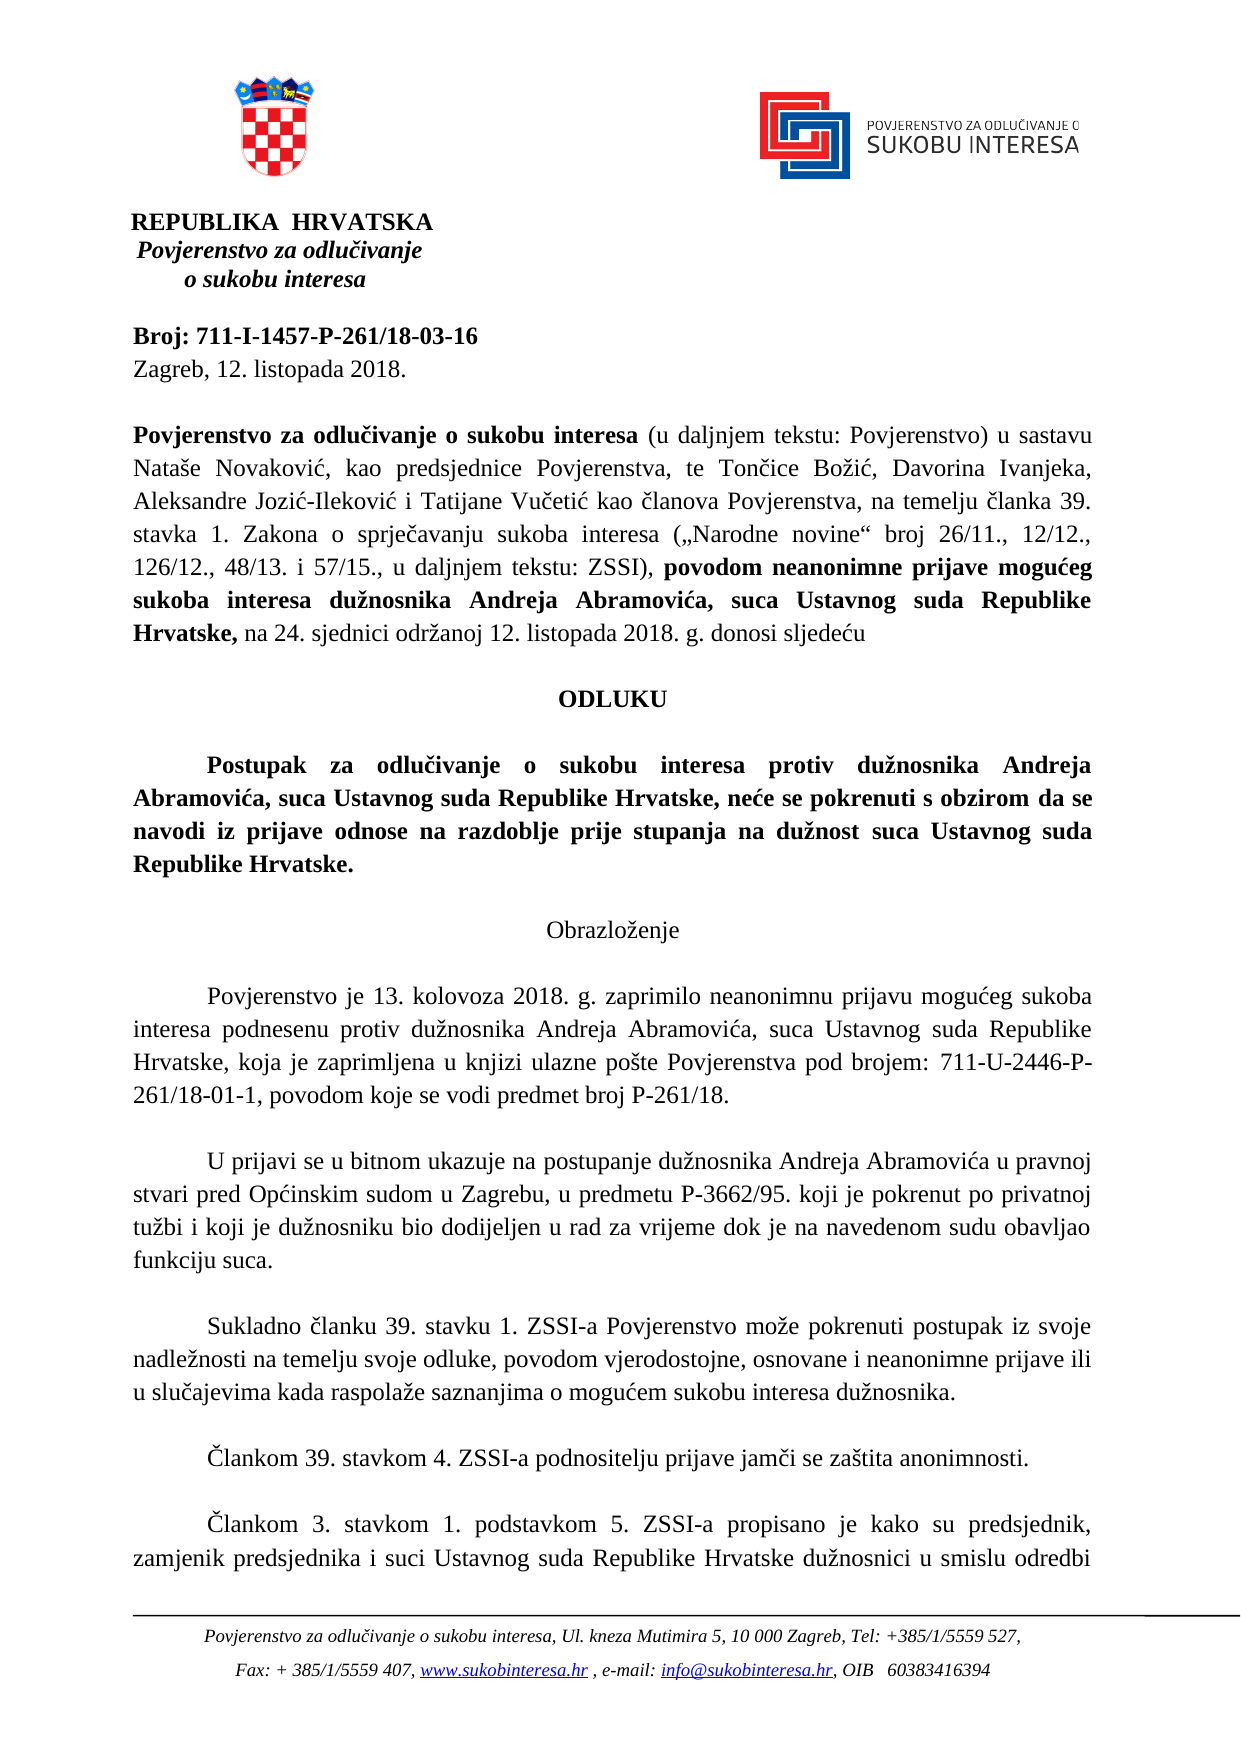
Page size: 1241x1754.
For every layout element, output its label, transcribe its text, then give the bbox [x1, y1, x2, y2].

picture [231, 73, 320, 179]
text Broj: 711-I-1457-P-261/18-03-16 [133, 321, 1092, 349]
text Povjerenstvo je 13. kolovoza 2018. g. zaprimilo neanonimnu prijavu mogućeg sukoba interesa podnesenu protiv dužnosnika Andreja Abramovića, suca Ustavnog suda Republike Hrvatske, koja je zaprimljena u knjizi ulazne pošte Povjerenstva pod brojem: 711-U-2446-P-261/18-01-1, povodom koje se vodi predmet broj P-261/18. [133, 981, 1092, 1109]
text Povjerenstvo za odlučivanje o sukobu interesa (u daljnjem tekstu: Povjerenstvo) u sastavu Nataše Novaković, kao predsjednice Povjerenstva, te Tončice Božić, Davorina Ivanjeka, Aleksandre Jozić-Ileković i Tatijane Vučetić kao članova Povjerenstva, na temelju članka 39. stavka 1. Zakona o sprječavanju sukoba interesa („Narodne novine“ broj 26/11., 12/12., 126/12., 48/13. i 57/15., u daljnjem tekstu: ZSSI), povodom neanonimne prijave mogućeg sukoba interesa dužnosnika Andreja Abramovića, suca Ustavnog suda Republike Hrvatske, na 24. sjednici održanoj 12. listopada 2018. g. donosi sljedeću [133, 420, 1092, 647]
text Postupak za odlučivanje o sukobu interesa protiv dužnosnika Andreja Abramovića, suca Ustavnog suda Republike Hrvatske, neće se pokrenuti s obzirom da se navodi iz prijave odnose na razdoblje prije stupanja na dužnost suca Ustavnog suda Republike Hrvatske. [133, 750, 1092, 878]
text Obrazloženje [133, 915, 1092, 944]
text Člankom 39. stavkom 4. ZSSI-a podnositelju prijave jamči se zaštita anonimnosti. [133, 1443, 1092, 1472]
text Sukladno članku 39. stavku 1. ZSSI-a Povjerenstvo može pokrenuti postupak iz svoje nadležnosti na temelju svoje odluke, povodom vjerodostojne, osnovane i neanonimne prijave ili u slučajevima kada raspolaže saznanjima o mogućem sukobu interesa dužnosnika. [133, 1311, 1092, 1406]
text Zagreb, 12. listopada 2018. [133, 354, 1092, 383]
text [133, 1509, 1092, 1571]
text U prijavi se u bitnom ukazuje na postupanje dužnosnika Andreja Abramovića u pravnoj stvari pred Općinskim sudom u Zagrebu, u predmetu P-3662/95. koji je pokrenut po privatnoj tužbi i koji je dužnosniku bio dodijeljen u rad za vrijeme dok je na navedenom sudu obavljao funkciju suca. [133, 1146, 1092, 1274]
text ODLUKU [133, 684, 1092, 713]
picture [760, 92, 1079, 179]
